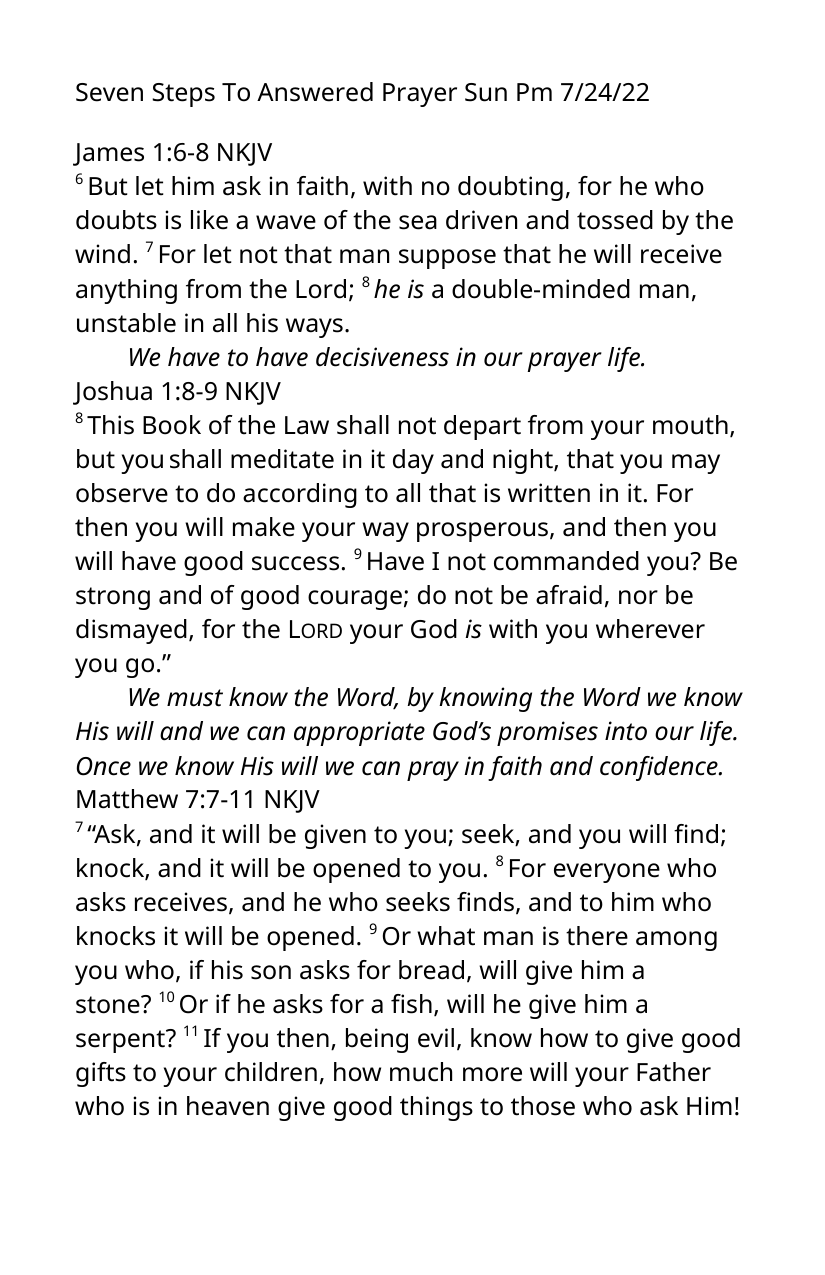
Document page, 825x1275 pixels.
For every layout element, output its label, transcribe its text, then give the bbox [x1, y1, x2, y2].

subtitle 8 This Book of the Law shall not depart from your mouth, but you shall meditate in it day and night, that you may observe to do according to all that is written in it. For then you will make your way prosperous, and then you will have good success. 9 Have I not commanded you? Be strong and of good courage; do not be afraid, nor be dismayed, for the Lord your God is with you wherever you go.” [75, 407, 750, 680]
text Seven Steps To Answered Prayer Sun Pm 7/24/22 [75, 75, 750, 109]
text 6 But let him ask in faith, with no doubting, for he who doubts is like a wave of the sea driven and tossed by the wind. 7 For let not that man suppose that he will receive anything from the Lord; 8 he is a double-minded man, unstable in all his ways. [75, 169, 750, 339]
subtitle We must know the Word, by knowing the Word we know His will and we can appropriate God’s promises into our life. Once we know His will we can pray in faith and confidence. [75, 680, 750, 782]
text We have to have decisiveness in our prayer life. [75, 339, 750, 373]
text James 1:6-8 NKJV [75, 135, 750, 169]
subtitle Matthew 7:7-11 NKJV [75, 782, 750, 816]
subtitle 7 “Ask, and it will be given to you; seek, and you will find; knock, and it will be opened to you. 8 For everyone who asks receives, and he who seeks finds, and to him who knocks it will be opened. 9 Or what man is there among you who, if his son asks for bread, will give him a stone? 10 Or if he asks for a fish, will he give him a serpent? 11 If you then, being evil, know how to give good gifts to your children, how much more will your Father who is in heaven give good things to those who ask Him! [75, 816, 750, 1123]
subtitle Joshua 1:8-9 NKJV [75, 373, 750, 407]
